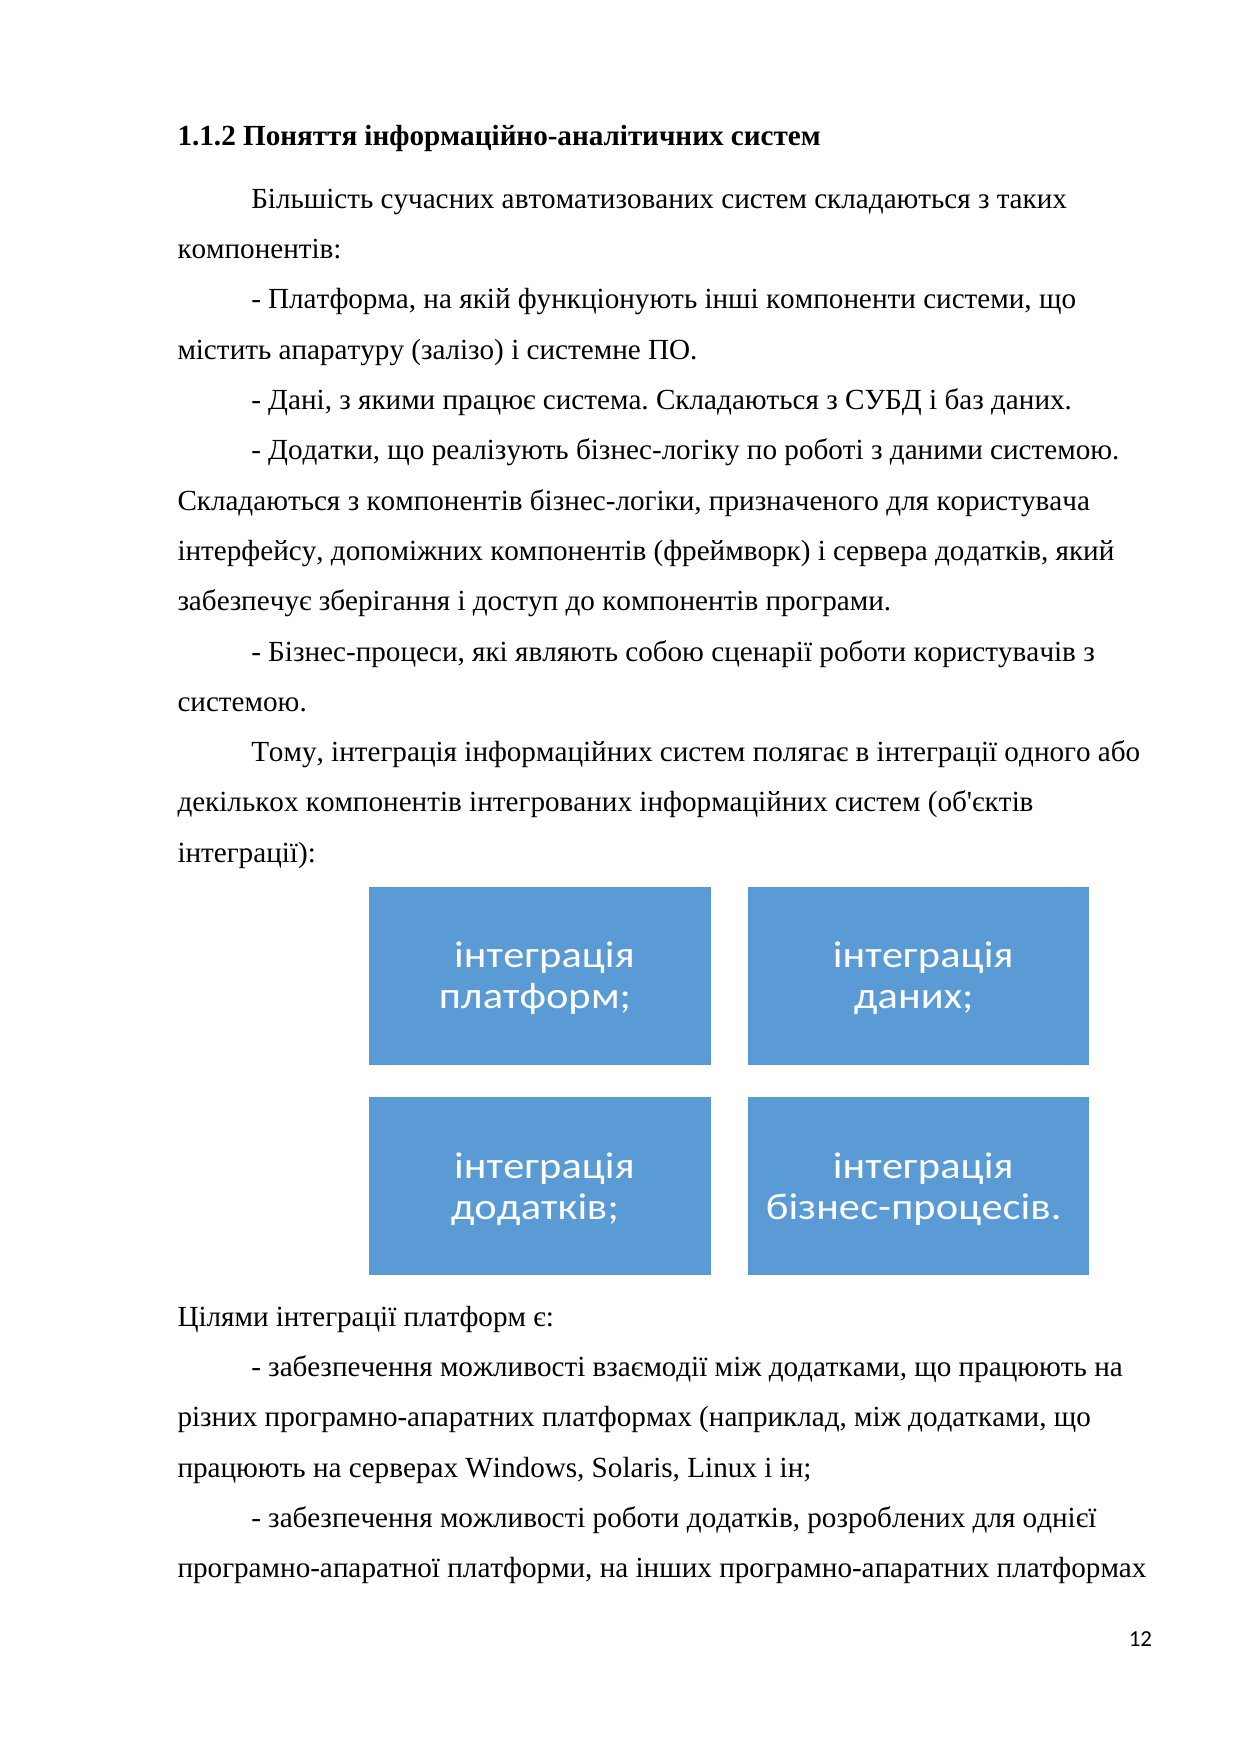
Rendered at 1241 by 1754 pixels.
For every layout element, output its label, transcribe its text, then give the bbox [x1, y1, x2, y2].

text Тому, інтеграція інформаційних систем полягає в інтеграції одного або декількох компонентів інтегрованих інформаційних систем (об'єктів інтеграції): [177, 734, 1152, 868]
text Цілями інтеграції платформ є: [177, 885, 1152, 1332]
text Більшість сучасних автоматизованих систем складаються з таких компонентів: [177, 181, 1152, 265]
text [177, 1500, 1152, 1584]
subtitle 1.1.2 Поняття інформаційно-аналітичних систем [177, 118, 1152, 152]
text - Додатки, що реалізують бізнес-логіку по роботі з даними системою. Складаються з компонентів бізнес-логіки, призначеного для користувача інтерфейсу, допоміжних компонентів (фреймворк) і сервера додатків, який забезпечує зберігання і доступ до компонентів програми. [177, 432, 1152, 617]
text - забезпечення можливості взаємодії між додатками, що працюють на різних програмно-апаратних платформах (наприклад, між додатками, що працюють на серверах Windows, Solaris, Linux і ін; [177, 1349, 1152, 1483]
text - Дані, з якими працює система. Складаються з СУБД і баз даних. [177, 382, 1152, 416]
text - Бізнес-процеси, які являють собою сценарії роботи користувачів з системою. [177, 634, 1152, 717]
text - Платформа, на якій функціонують інші компоненти системи, що містить апаратуру (залізо) і системне ПО. [177, 281, 1152, 365]
